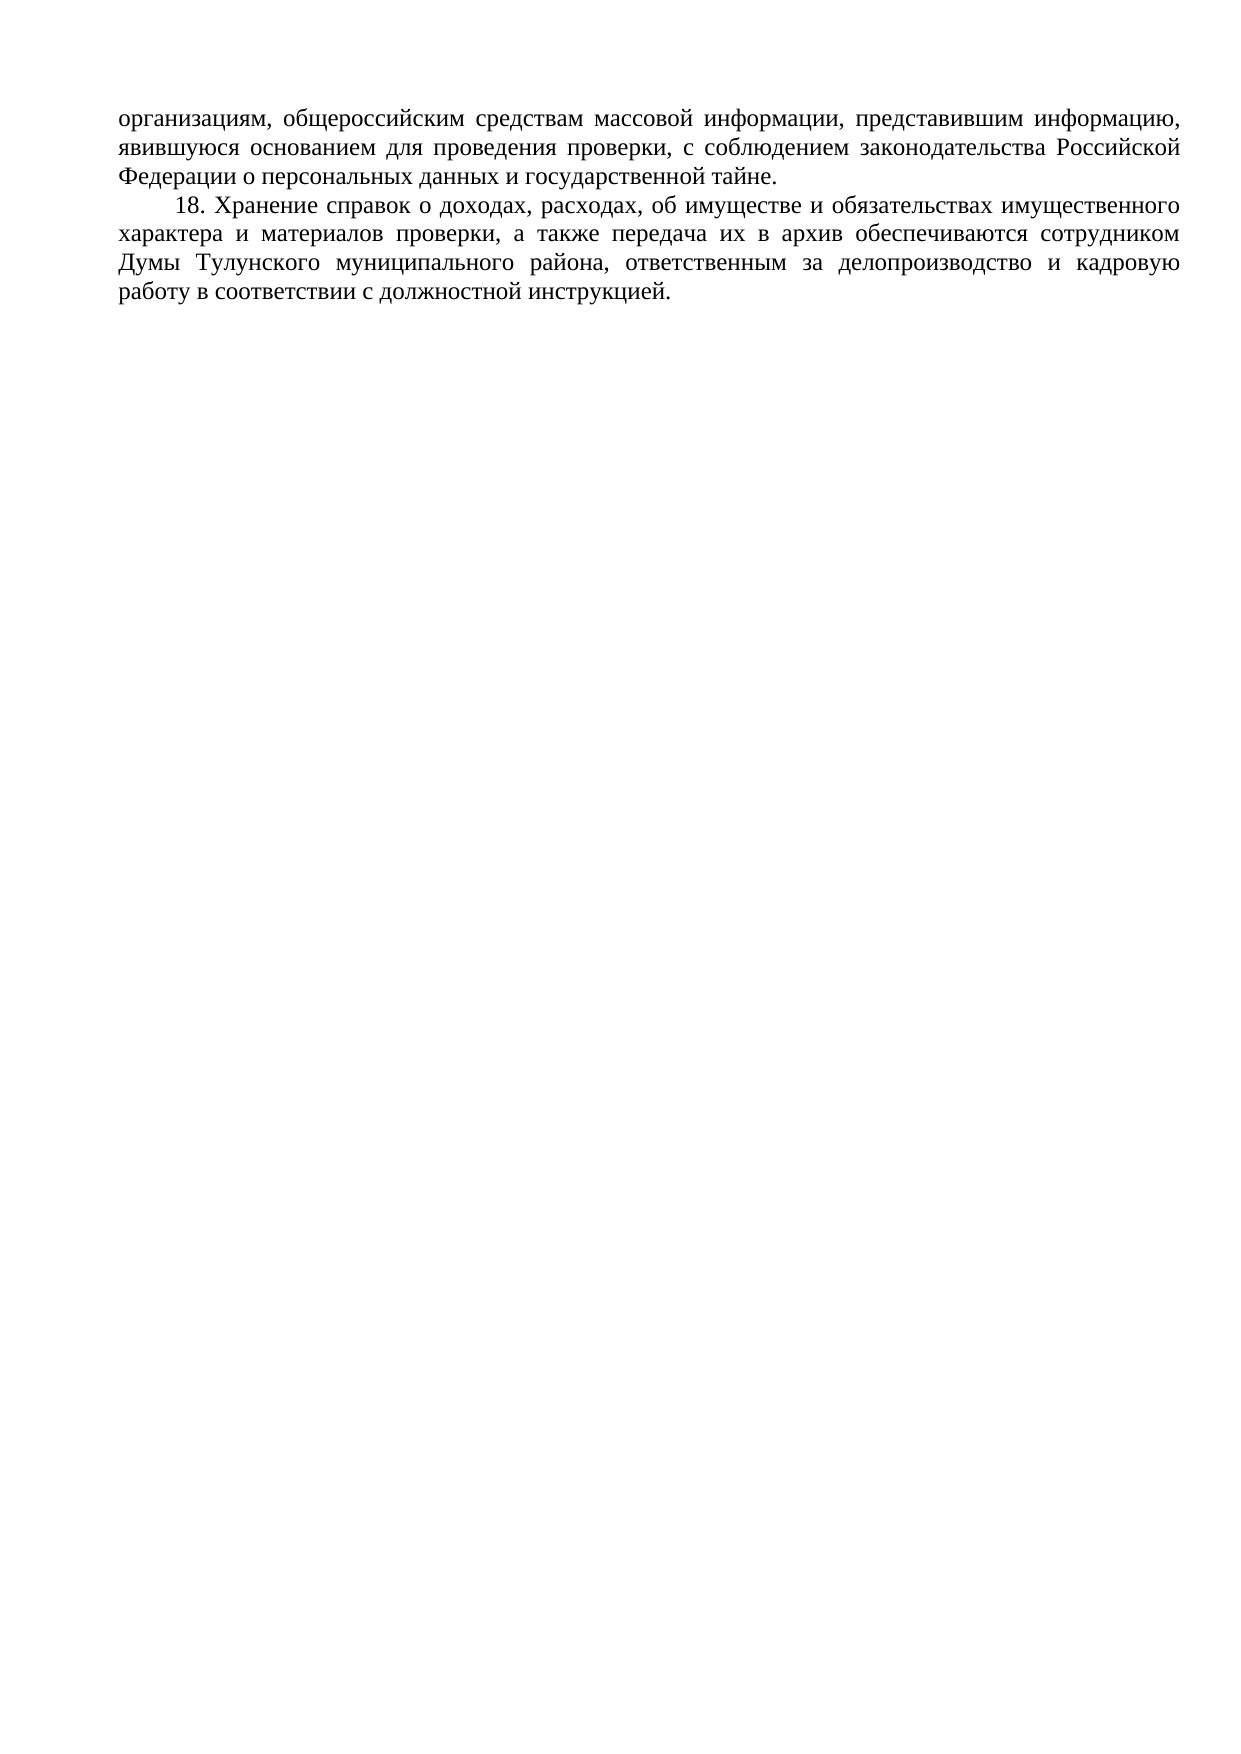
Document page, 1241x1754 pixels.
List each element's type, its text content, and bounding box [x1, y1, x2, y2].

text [118, 103, 1181, 190]
text 18. Хранение справок о доходах, расходах, об имуществе и обязательствах имущественного характера и материалов проверки, а также передача их в архив обеспечиваются сотрудником Думы Тулунского муниципального района, ответственным за делопроизводство и кадровую работу в соответствии с должностной инструкцией. [118, 190, 1181, 305]
